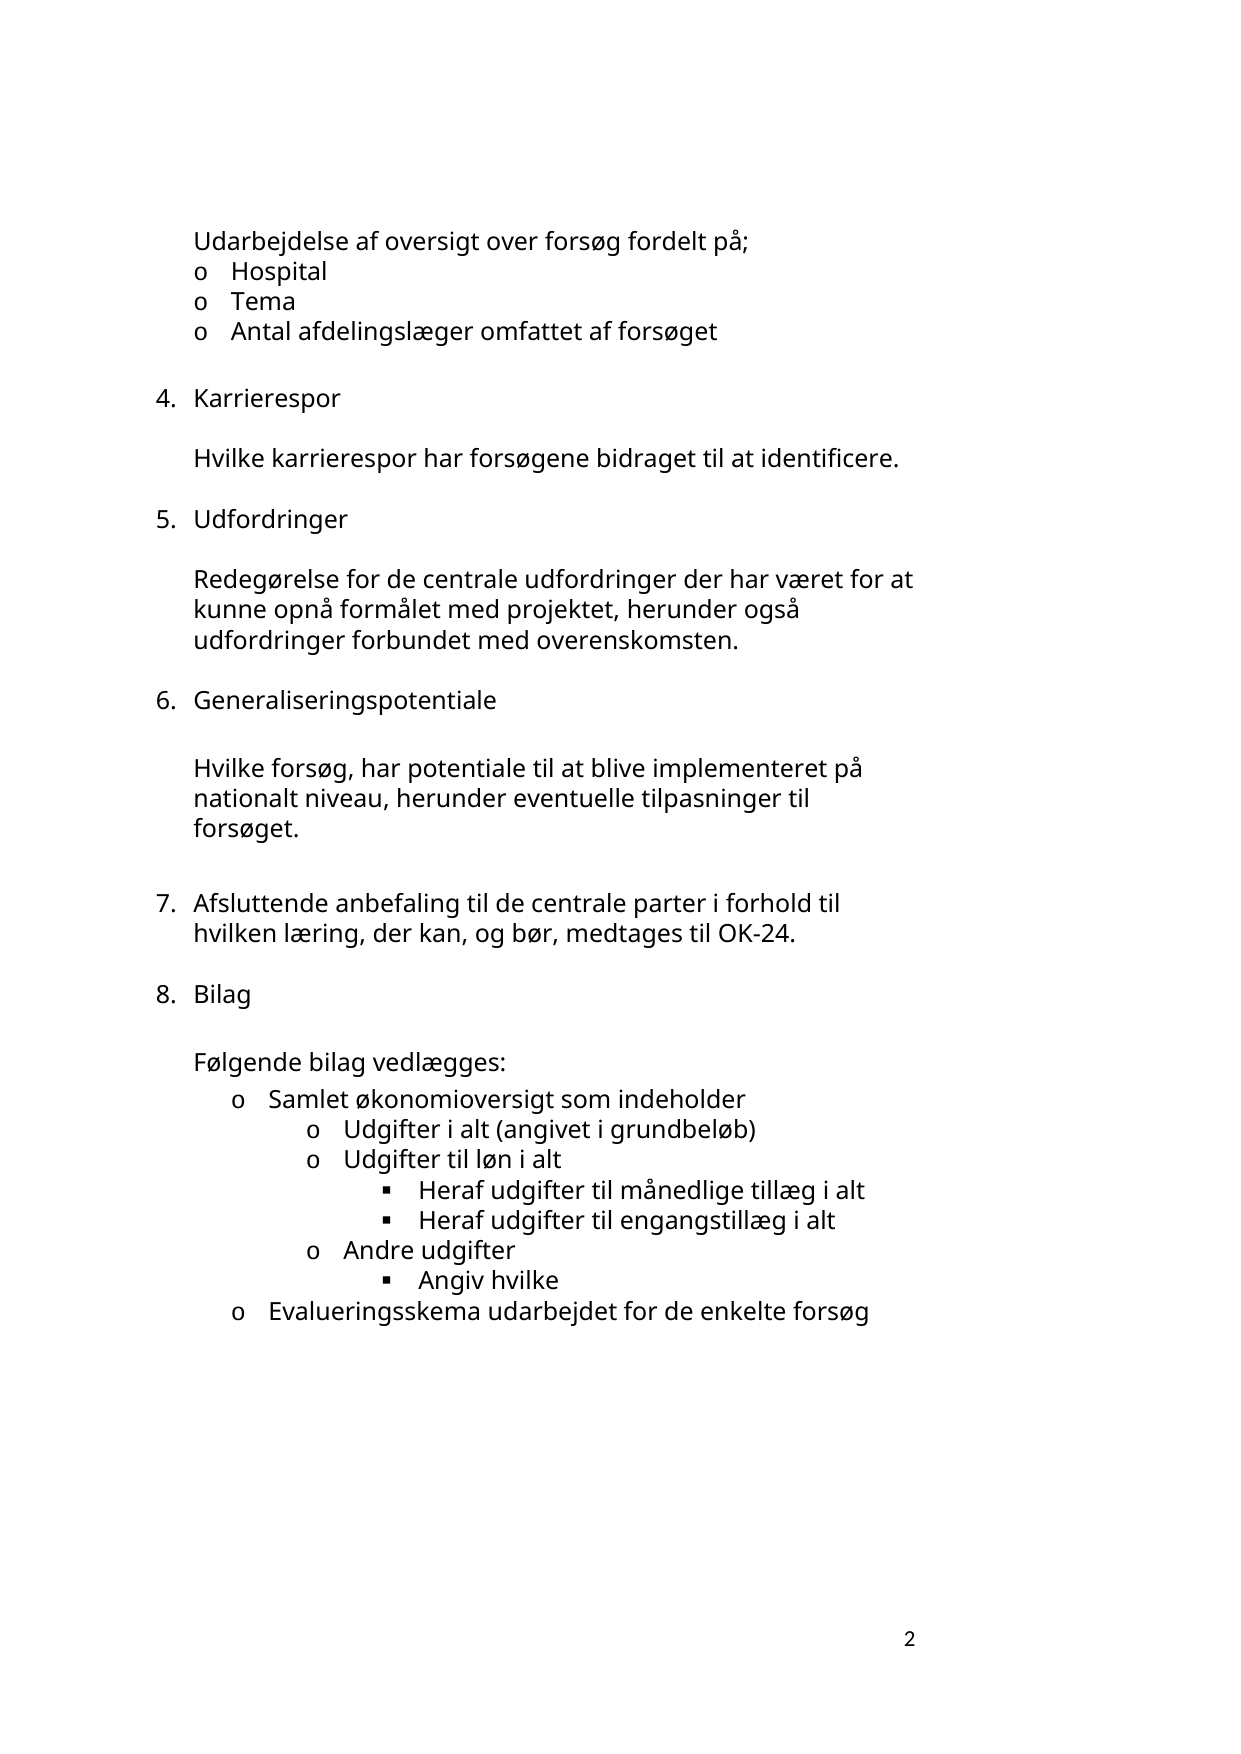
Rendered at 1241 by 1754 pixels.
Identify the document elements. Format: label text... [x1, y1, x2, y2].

list Generaliseringspotentiale [156, 685, 915, 746]
text Hvilke forsøg, har potentiale til at blive implementeret på nationalt niveau, herunder eventuelle tilpasninger til forsøget. [193, 753, 915, 844]
list Karrierespor [156, 383, 915, 413]
list Tema [193, 286, 915, 316]
list Udarbejdelse af oversigt over forsøg fordelt på; [193, 226, 915, 256]
text Følgende bilag vedlægges: [118, 1047, 915, 1077]
list Hvilke karrierespor har forsøgene bidraget til at identificere. [193, 444, 915, 474]
list Evalueringsskema udarbejdet for de enkelte forsøg [231, 1296, 915, 1386]
list Heraf udgifter til månedlige tillæg i alt [381, 1175, 915, 1205]
list Udgifter til løn i alt [306, 1145, 915, 1175]
list Heraf udgifter til engangstillæg i alt [381, 1205, 915, 1235]
list Udgifter i alt (angivet i grundbeløb) [306, 1114, 915, 1145]
list Afsluttende anbefaling til de centrale parter i forhold til hvilken læring, der kan, og bør, medtages til OK-24. [156, 888, 915, 949]
list Andre udgifter [306, 1235, 915, 1266]
list Angiv hvilke [381, 1266, 915, 1296]
list Hospital [193, 256, 915, 286]
list Redegørelse for de centrale udfordringer der har været for at kunne opnå formålet med projektet, herunder også udfordringer forbundet med overenskomsten. [193, 564, 915, 655]
list Udfordringer [156, 504, 915, 534]
list Antal afdelingslæger omfattet af forsøget [193, 316, 915, 347]
list Bilag [156, 979, 915, 1039]
list Samlet økonomioversigt som indeholder [231, 1084, 915, 1114]
